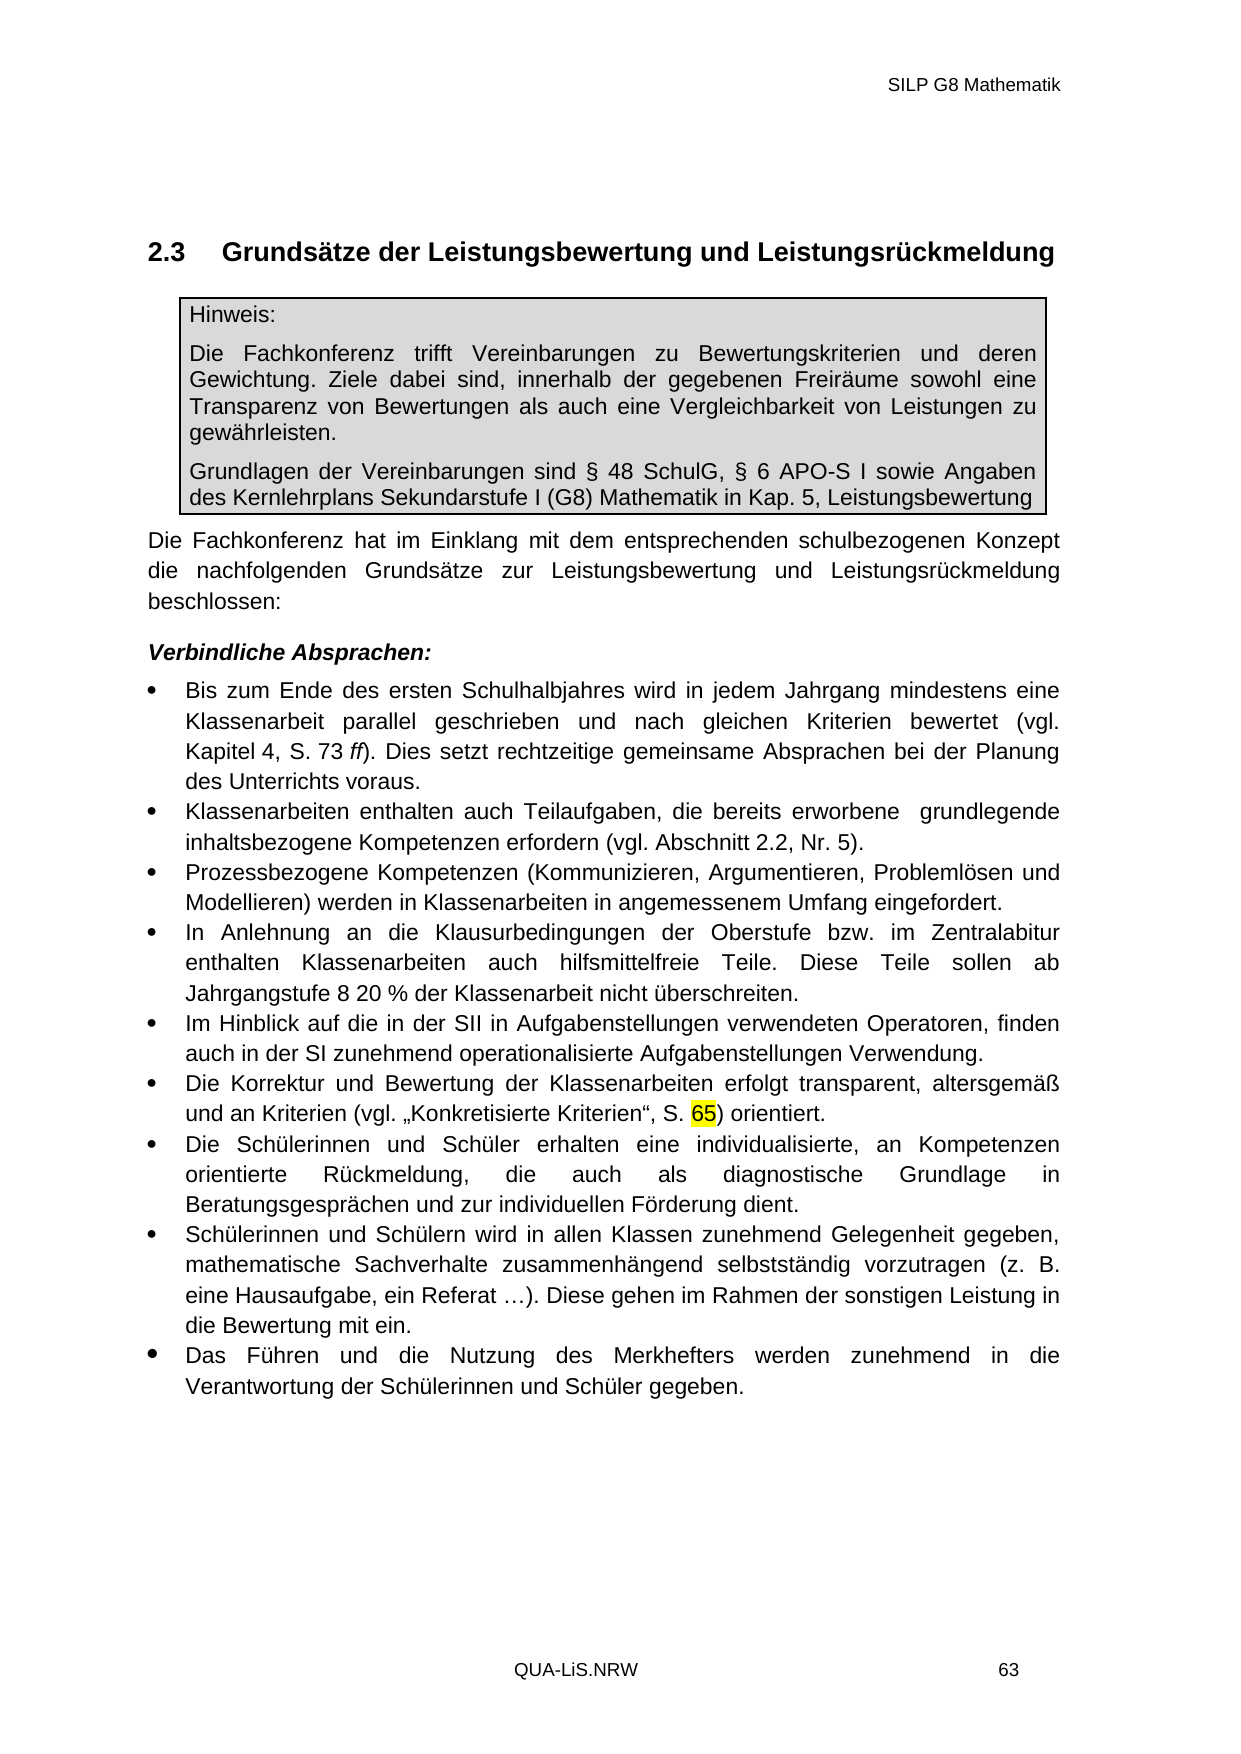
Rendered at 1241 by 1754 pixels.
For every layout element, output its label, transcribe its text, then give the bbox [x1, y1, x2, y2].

list Im Hinblick auf die in der SII in Aufgabenstellungen verwendeten Operatoren, finden auch in der SI zunehmend operationalisierte Aufgabenstellungen Verwendung. [148, 1010, 1061, 1066]
list Bis zum Ende des ersten Schulhalbjahres wird in jedem Jahrgang mindestens eine Klassenarbeit parallel geschrieben und nach gleichen Kriterien bewertet (vgl. Kapitel 4, S. 71 ff). Dies setzt rechtzeitige gemeinsame Absprachen bei der Planung des Unterrichts voraus. [148, 677, 1061, 794]
list Prozessbezogene Kompetenzen (Kommunizieren, Argumentieren, Problemlösen und Modellieren) werden in Klassenarbeiten in angemessenem Umfang eingefordert. [148, 859, 1061, 915]
text Hinweis: [181, 299, 1045, 327]
text Die Fachkonferenz trifft Vereinbarungen zu Bewertungskriterien und deren Gewichtung. Ziele dabei sind, innerhalb der gegebenen Freiräume sowohl eine Transparenz von Bewertungen als auch eine Vergleichbarkeit von Leistungen zu gewährleisten. [181, 336, 1045, 445]
list Das Führen und die Nutzung des Merkhefters werden zunehmend in die Verantwortung der Schülerinnen und Schüler gegeben. [148, 1342, 1061, 1400]
text Die Fachkonferenz hat im Einklang mit dem entsprechenden schulbezogenen Konzept die nachfolgenden Grundsätze zur Leistungsbewertung und Leistungsrückmeldung beschlossen: [148, 527, 1061, 614]
text Grundlagen der Vereinbarungen sind § 48 SchulG, § 6 APO-S I sowie Angaben des Kernlehrplans Sekundarstufe I (G8) Mathematik in Kap. 5, Leistungsbewertung [181, 454, 1045, 513]
list Die Korrektur und Bewertung der Klassenarbeiten erfolgt transparent, altersgemäß und an Kriterien (vgl. „Konkretisierte Kriterien“, S. 63) orientiert. [148, 1070, 1061, 1127]
list Klassenarbeiten enthalten auch Teilaufgaben, die bereits erworbene grundlegende inhaltsbezogene Kompetenzen erfordern (vgl. Abschnitt 2.2, Nr. 5). [148, 798, 1061, 855]
list Schülerinnen und Schülern wird in allen Klassen zunehmend Gelegenheit gegeben, mathematische Sachverhalte zusammenhängend selbstständig vorzutragen (z. B. eine Hausaufgabe, ein Referat …). Diese gehen im Rahmen der sonstigen Leistung in die Bewertung mit ein. [148, 1221, 1061, 1338]
list Die Schülerinnen und Schüler erhalten eine individualisierte, an Kompetenzen orientierte Rückmeldung, die auch als diagnostische Grundlage in Beratungsgesprächen und zur individuellen Förderung dient. [148, 1131, 1061, 1217]
list In Anlehnung an die Klausurbedingungen der Oberstufe bzw. im Zentralabitur enthalten Klassenarbeiten auch hilfsmittelfreie Teile. Diese Teile sollen ab Jahrgangstufe 8 20 % der Klassenarbeit nicht überschreiten. [148, 919, 1061, 1006]
subtitle 2.3 Grundsätze der Leistungsbewertung und Leistungsrückmeldung [148, 236, 1061, 267]
subtitle Verbindliche Absprachen: [148, 639, 1061, 665]
